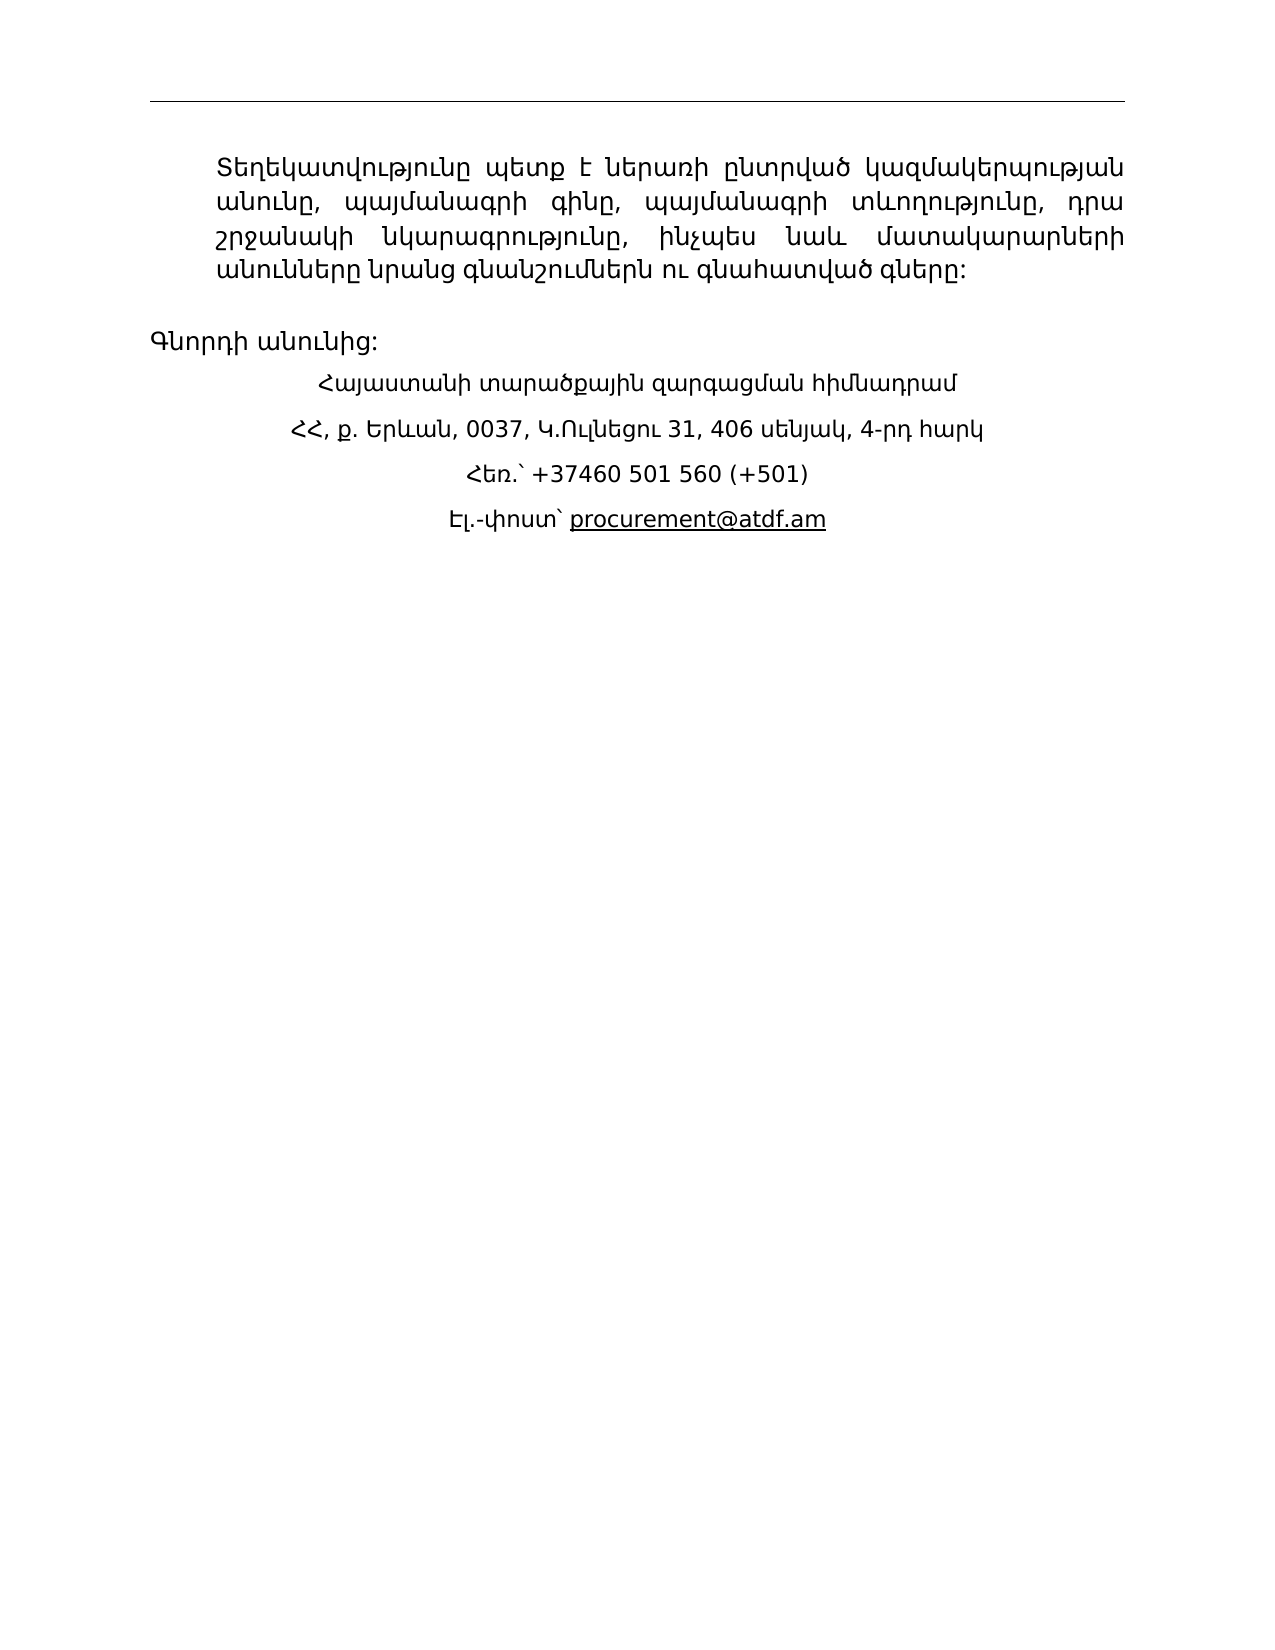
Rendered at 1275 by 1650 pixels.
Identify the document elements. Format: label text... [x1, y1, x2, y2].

text Էլ.-փոստ՝ procurement@atdf.am [150, 507, 1125, 533]
text Հայաստանի տարածքային զարգացման հիմնադրամ [150, 370, 1125, 397]
text ՀՀ, ք. Երևան, 0037, Կ.Ուլնեցու 31, 406 սենյակ, 4-րդ հարկ [150, 416, 1125, 442]
text Հեռ.՝ +37460 501 560 (+501) [150, 461, 1125, 488]
text Գնորդի անունից: [150, 324, 1125, 358]
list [178, 150, 1125, 286]
